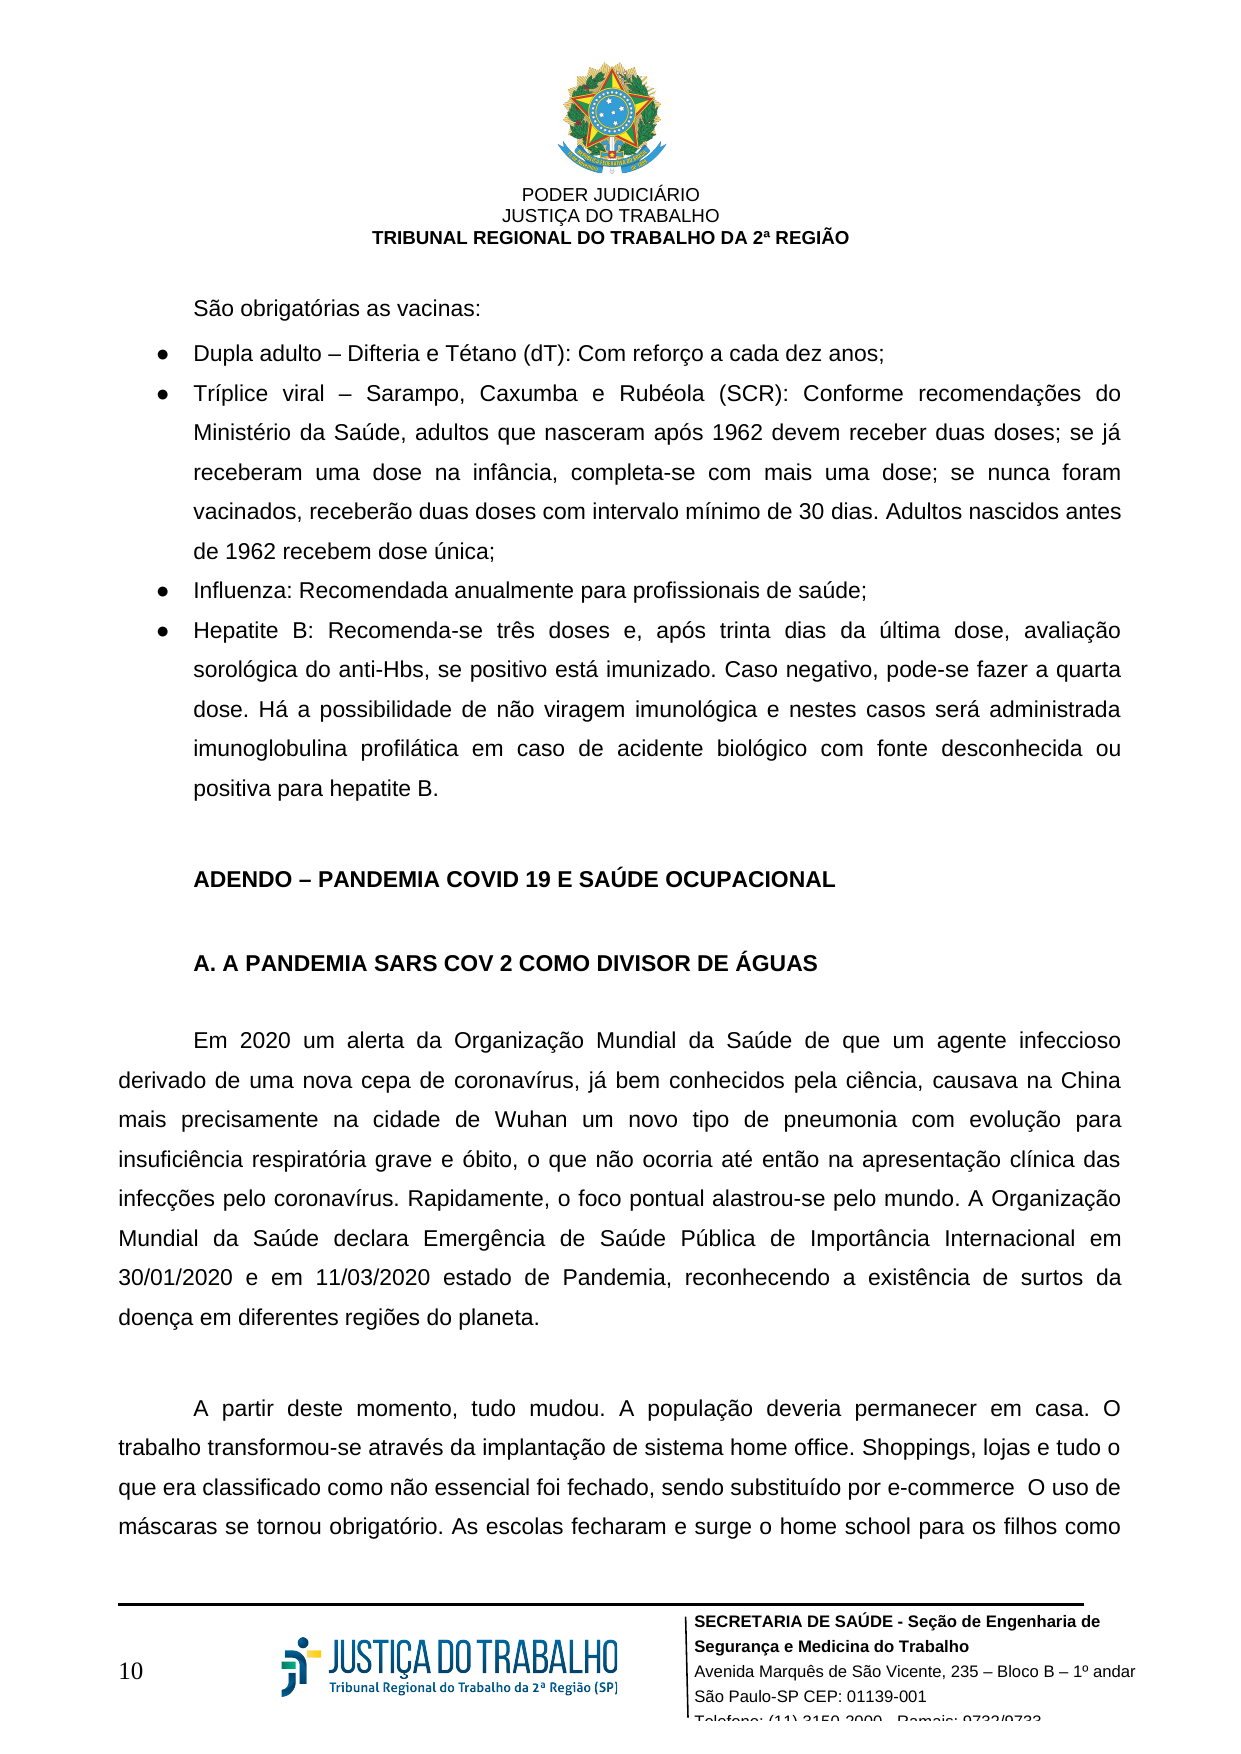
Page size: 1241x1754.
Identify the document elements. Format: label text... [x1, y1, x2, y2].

picture [281, 1637, 618, 1697]
list Hepatite B: Recomenda-se três doses e, após trinta dias da última dose, avaliação sorológica do anti-Hbs, se positivo está imunizado. Caso negativo, pode-se fazer a quarta dose. Há a possibilidade de não viragem imunológica e nestes casos será administrada imunoglobulina profilática em caso de acidente biológico com fonte desconhecida ou positiva para hepatite B. [156, 617, 1122, 801]
list Tríplice viral – Sarampo, Caxumba e Rubéola (SCR): Conforme recomendações do Ministério da Saúde, adultos que nasceram após 1962 devem receber duas doses; se já receberam uma dose na infância, completa-se com mais uma dose; se nunca foram vacinados, receberão duas doses com intervalo mínimo de 30 dias. Adultos nascidos antes de 1962 recebem dose única; [156, 380, 1122, 564]
text São obrigatórias as vacinas: [118, 295, 1122, 321]
subtitle ADENDO – PANDEMIA COVID 19 E SAÚDE OCUPACIONAL [193, 866, 1122, 892]
list Influenza: Recomendada anualmente para profissionais de saúde; [156, 577, 1122, 604]
list Dupla adulto – Difteria e Tétano (dT): Com reforço a cada dez anos; [156, 340, 1122, 367]
subtitle A. A PANDEMIA SARS COV 2 COMO DIVISOR DE ÁGUAS [193, 950, 1122, 976]
picture [557, 62, 667, 174]
text Em 2020 um alerta da Organização Mundial da Saúde de que um agente infeccioso derivado de uma nova cepa de coronavírus, já bem conhecidos pela ciência, causava na China mais precisamente na cidade de Wuhan um novo tipo de pneumonia com evolução para insuficiência respiratória grave e óbito, o que não ocorria até então na apresentação clínica das infecções pelo coronavírus. Rapidamente, o foco pontual alastrou-se pelo mundo. A Organização Mundial da Saúde declara Emergência de Saúde Pública de Importância Internacional em 30/01/2020 e em 11/03/2020 estado de Pandemia, reconhecendo a existência de surtos da doença em diferentes regiões do planeta. [118, 1027, 1122, 1330]
